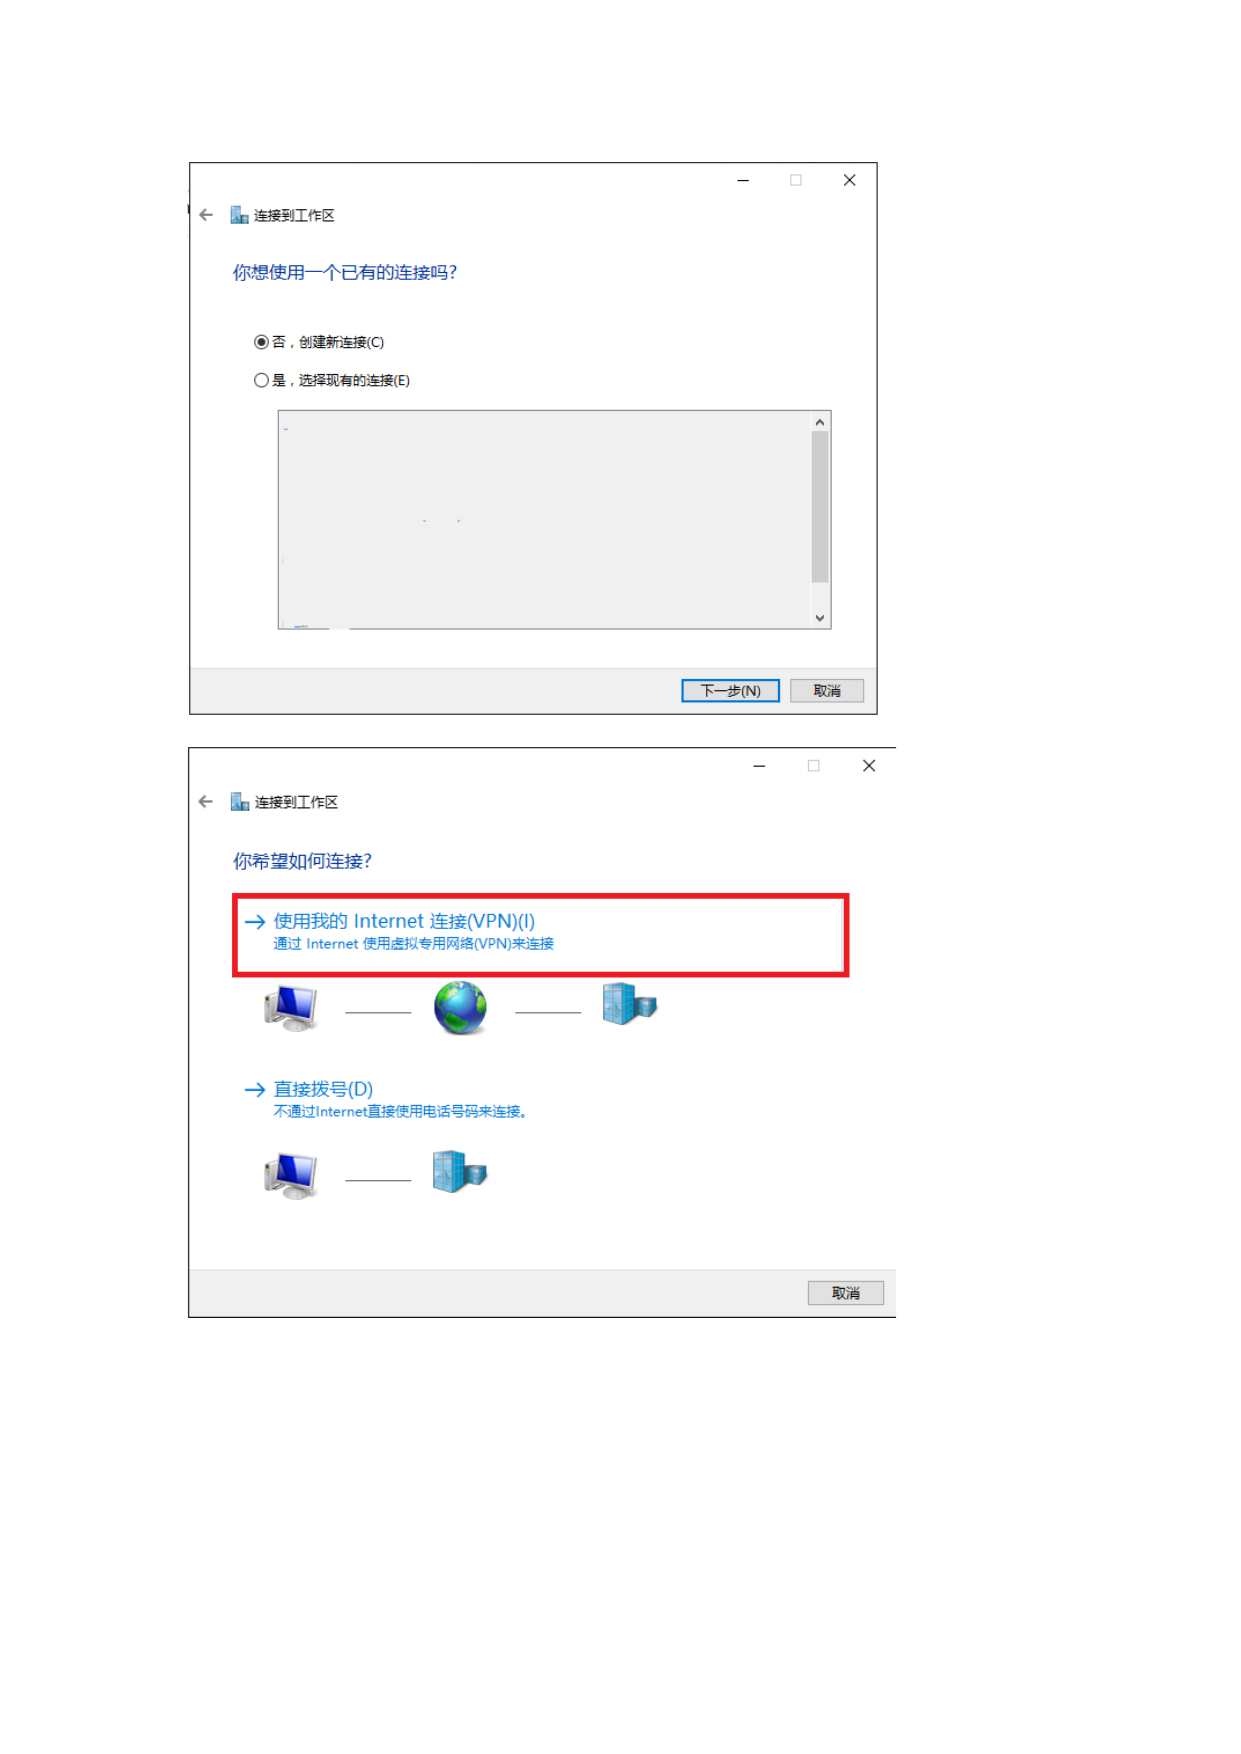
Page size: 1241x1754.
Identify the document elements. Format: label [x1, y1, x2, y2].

picture [187, 162, 880, 716]
picture [187, 747, 897, 1318]
